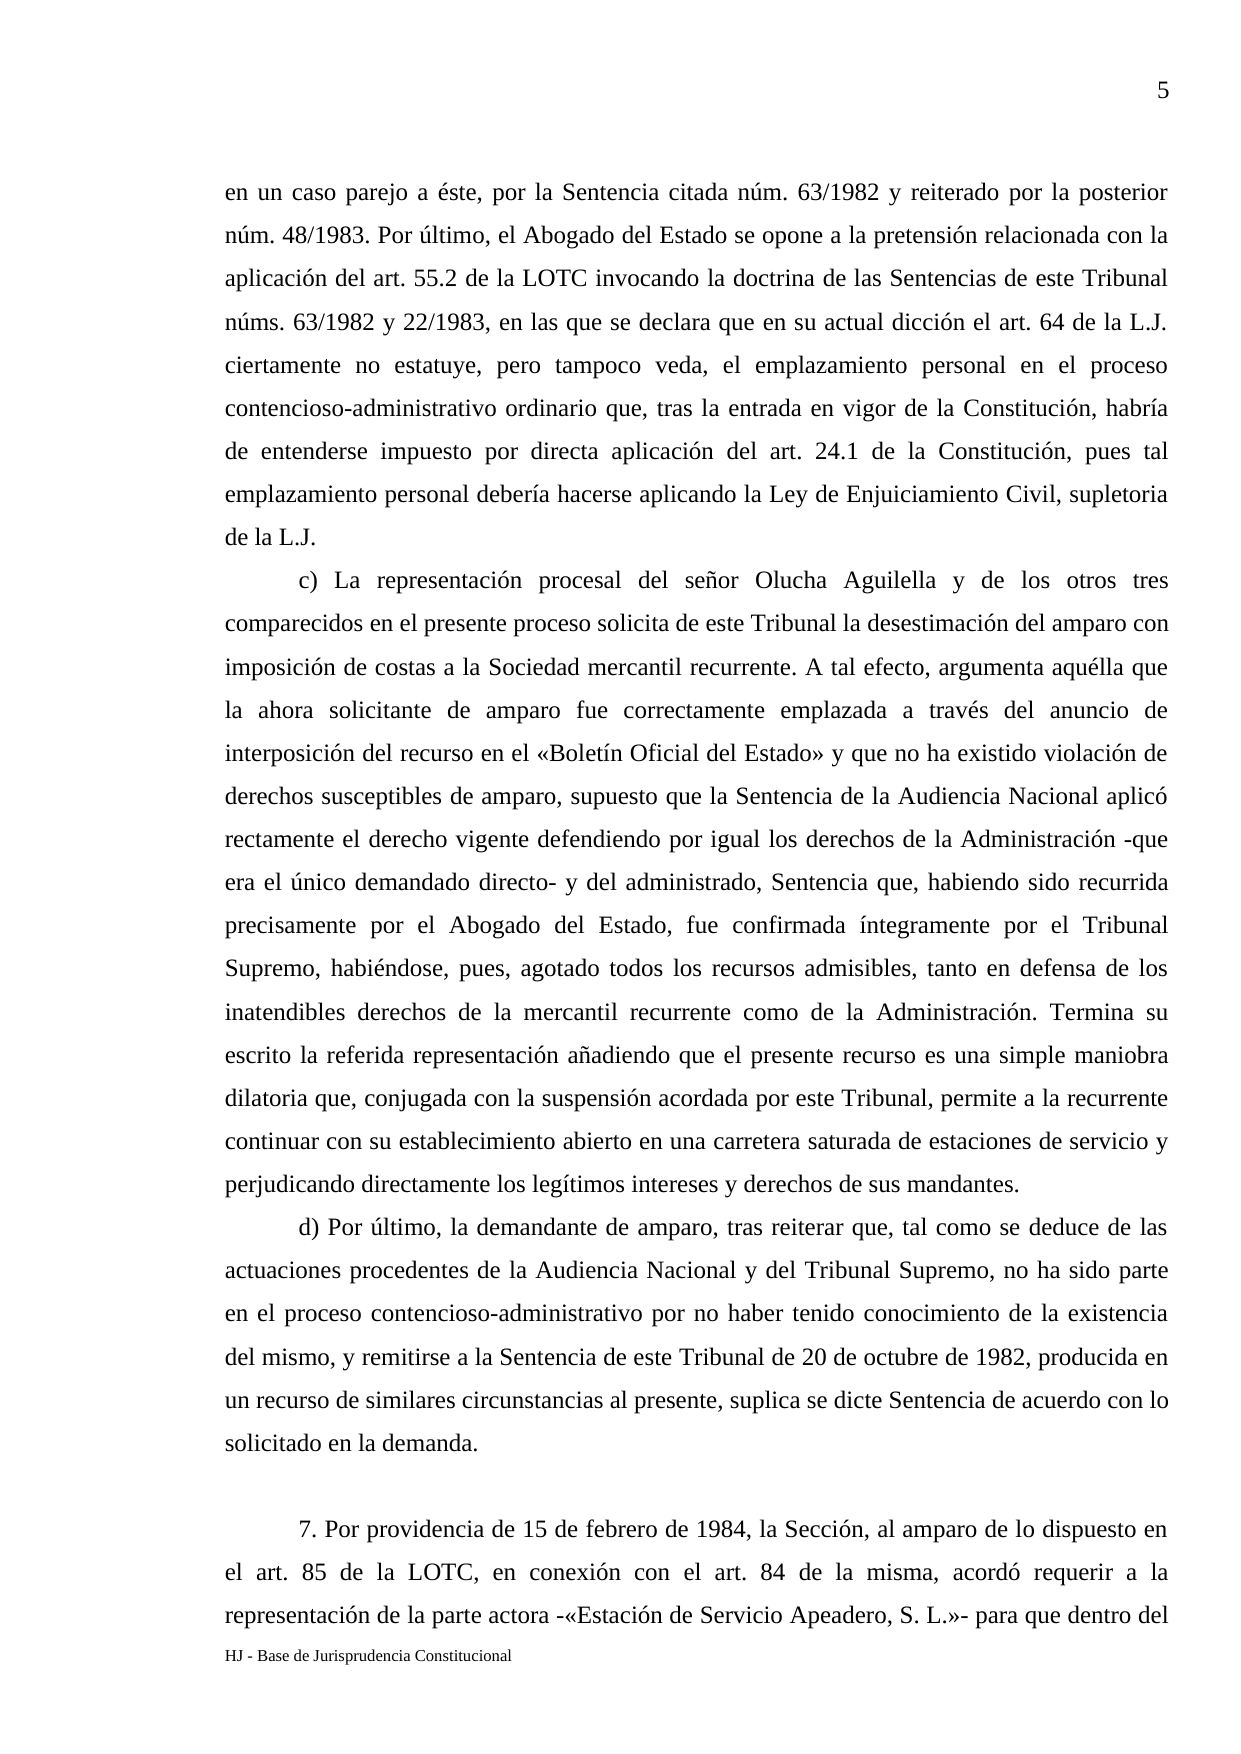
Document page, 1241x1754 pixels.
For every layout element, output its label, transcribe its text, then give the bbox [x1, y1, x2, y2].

text c) La representación procesal del señor Olucha Aguilella y de los otros tres comparecidos en el presente proceso solicita de este Tribunal la desestimación del amparo con imposición de costas a la Sociedad mercantil recurrente. A tal efecto, argumenta aquélla que la ahora solicitante de amparo fue correctamente emplazada a través del anuncio de interposición del recurso en el «Boletín Oficial del Estado» y que no ha existido violación de derechos susceptibles de amparo, supuesto que la Sentencia de la Audiencia Nacional aplicó rectamente el derecho vigente defendiendo por igual los derechos de la Administración -que era el único demandado directo- y del administrado, Sentencia que, habiendo sido recurrida precisamente por el Abogado del Estado, fue confirmada íntegramente por el Tribunal Supremo, habiéndose, pues, agotado todos los recursos admisibles, tanto en defensa de los inatendibles derechos de la mercantil recurrente como de la Administración. Termina su escrito la referida representación añadiendo que el presente recurso es una simple maniobra dilatoria que, conjugada con la suspensión acordada por este Tribunal, permite a la recurrente continuar con su establecimiento abierto en una carretera saturada de estaciones de servicio y perjudicando directamente los legítimos intereses y derechos de sus mandantes. [224, 565, 1169, 1198]
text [224, 177, 1169, 551]
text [224, 1514, 1169, 1629]
text d) Por último, la demandante de amparo, tras reiterar que, tal como se deduce de las actuaciones procedentes de la Audiencia Nacional y del Tribunal Supremo, no ha sido parte en el proceso contencioso-administrativo por no haber tenido conocimiento de la existencia del mismo, y remitirse a la Sentencia de este Tribunal de 20 de octubre de 1982, producida en un recurso de similares circunstancias al presente, suplica se dicte Sentencia de acuerdo con lo solicitado en la demanda. [224, 1212, 1169, 1457]
